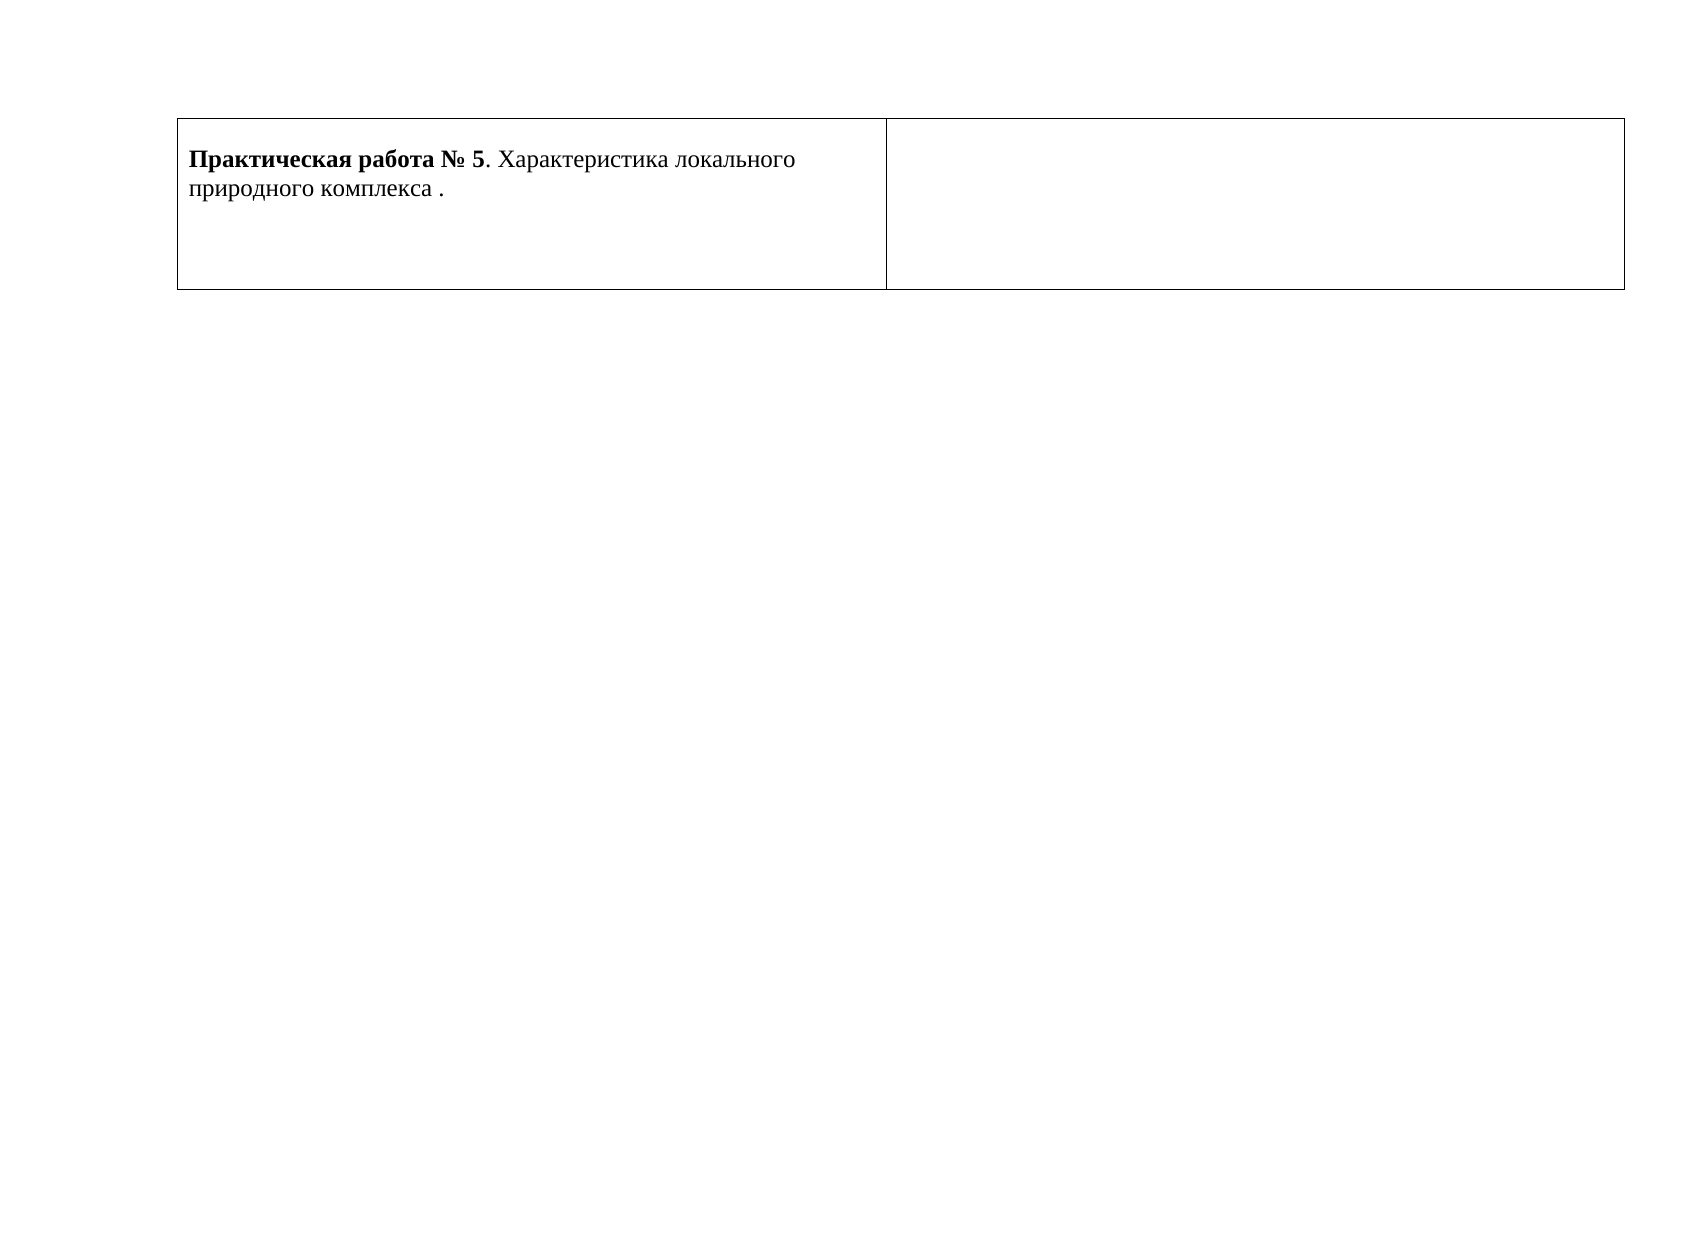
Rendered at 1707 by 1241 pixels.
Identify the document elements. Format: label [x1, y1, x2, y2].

table_cell [178, 119, 886, 289]
table_cell [887, 119, 1624, 289]
